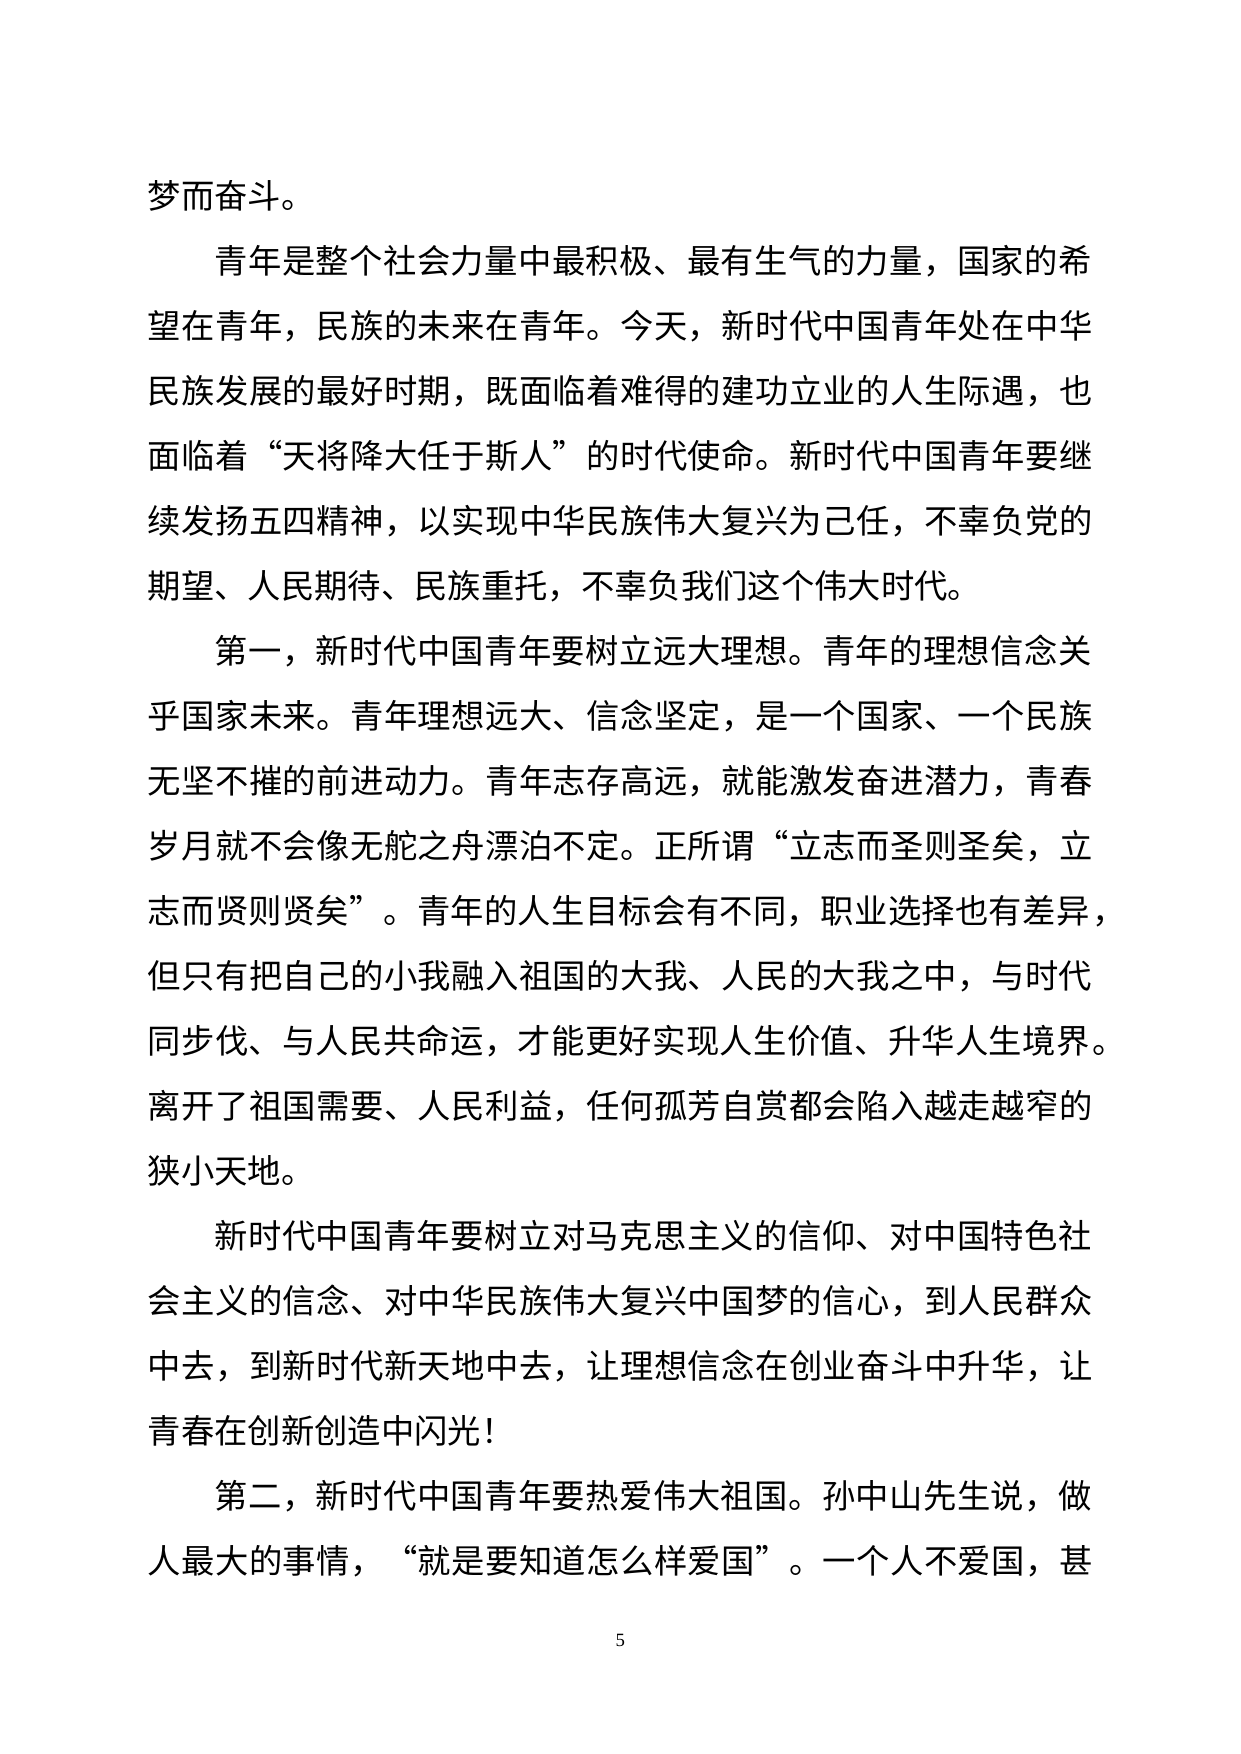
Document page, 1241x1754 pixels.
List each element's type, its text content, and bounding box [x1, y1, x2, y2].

text 新时代中国青年要树立对马克思主义的信仰、对中国特色社会主义的信念、对中华民族伟大复兴中国梦的信心，到人民群众中去，到新时代新天地中去，让理想信念在创业奋斗中升华，让青春在创新创造中闪光！ [148, 1202, 1092, 1462]
text 青年是整个社会力量中最积极、最有生气的力量，国家的希望在青年，民族的未来在青年。今天，新时代中国青年处在中华民族发展的最好时期，既面临着难得的建功立业的人生际遇，也面临着“天将降大任于斯人”的时代使命。新时代中国青年要继续发扬五四精神，以实现中华民族伟大复兴为己任，不辜负党的期望、人民期待、民族重托，不辜负我们这个伟大时代。 [148, 227, 1092, 617]
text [148, 162, 1092, 227]
text 第一，新时代中国青年要树立远大理想。青年的理想信念关乎国家未来。青年理想远大、信念坚定，是一个国家、一个民族无坚不摧的前进动力。青年志存高远，就能激发奋进潜力，青春岁月就不会像无舵之舟漂泊不定。正所谓“立志而圣则圣矣，立志而贤则贤矣”。青年的人生目标会有不同，职业选择也有差异，但只有把自己的小我融入祖国的大我、人民的大我之中，与时代同步伐、与人民共命运，才能更好实现人生价值、升华人生境界。离开了祖国需要、人民利益，任何孤芳自赏都会陷入越走越窄的狭小天地。 [148, 617, 1092, 1202]
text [148, 1462, 1092, 1592]
